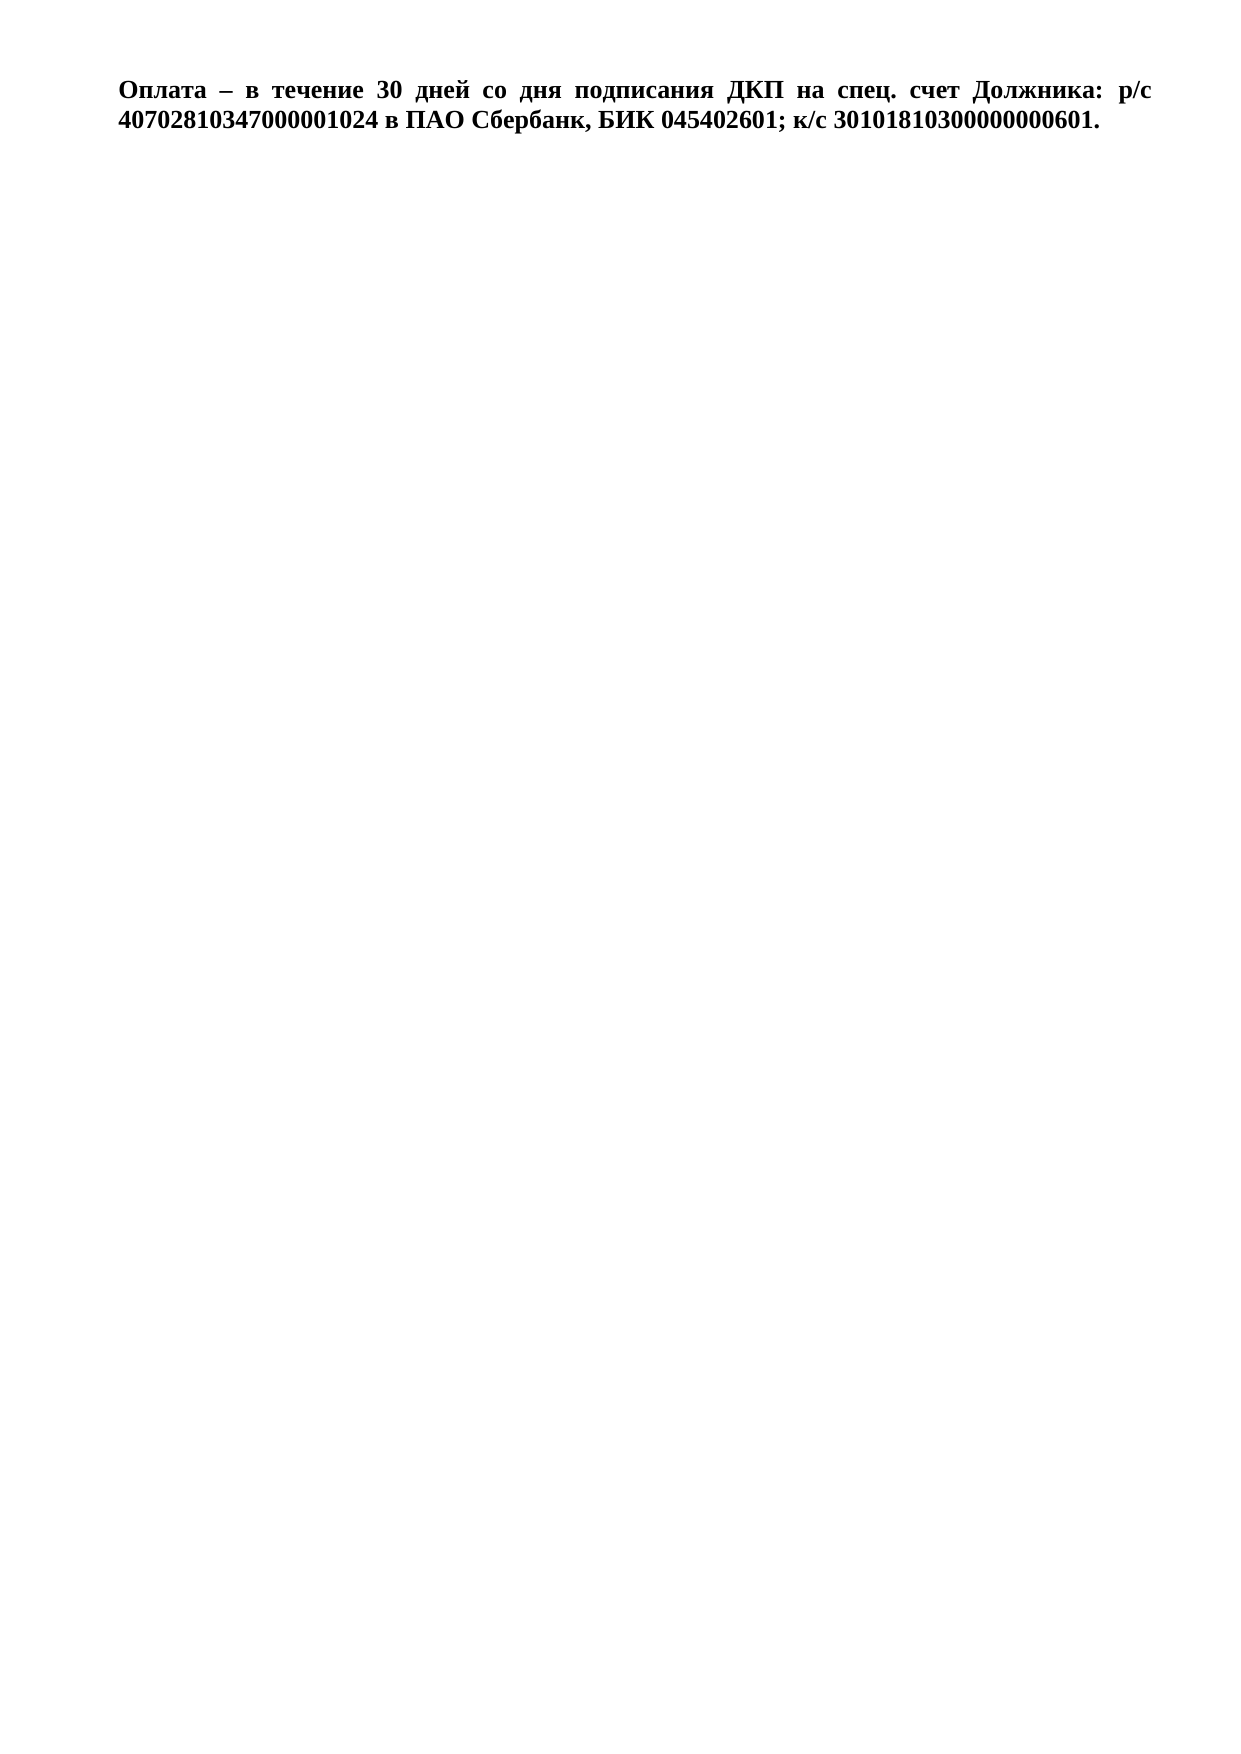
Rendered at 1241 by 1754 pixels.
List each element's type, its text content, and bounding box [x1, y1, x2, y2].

text Оплата – в течение 30 дней со дня подписания ДКП на спец. счет Должника: р/с 40702810347000001024 в ПАО Сбербанк, БИК 045402601; к/с 30101810300000000601. [118, 74, 1152, 134]
